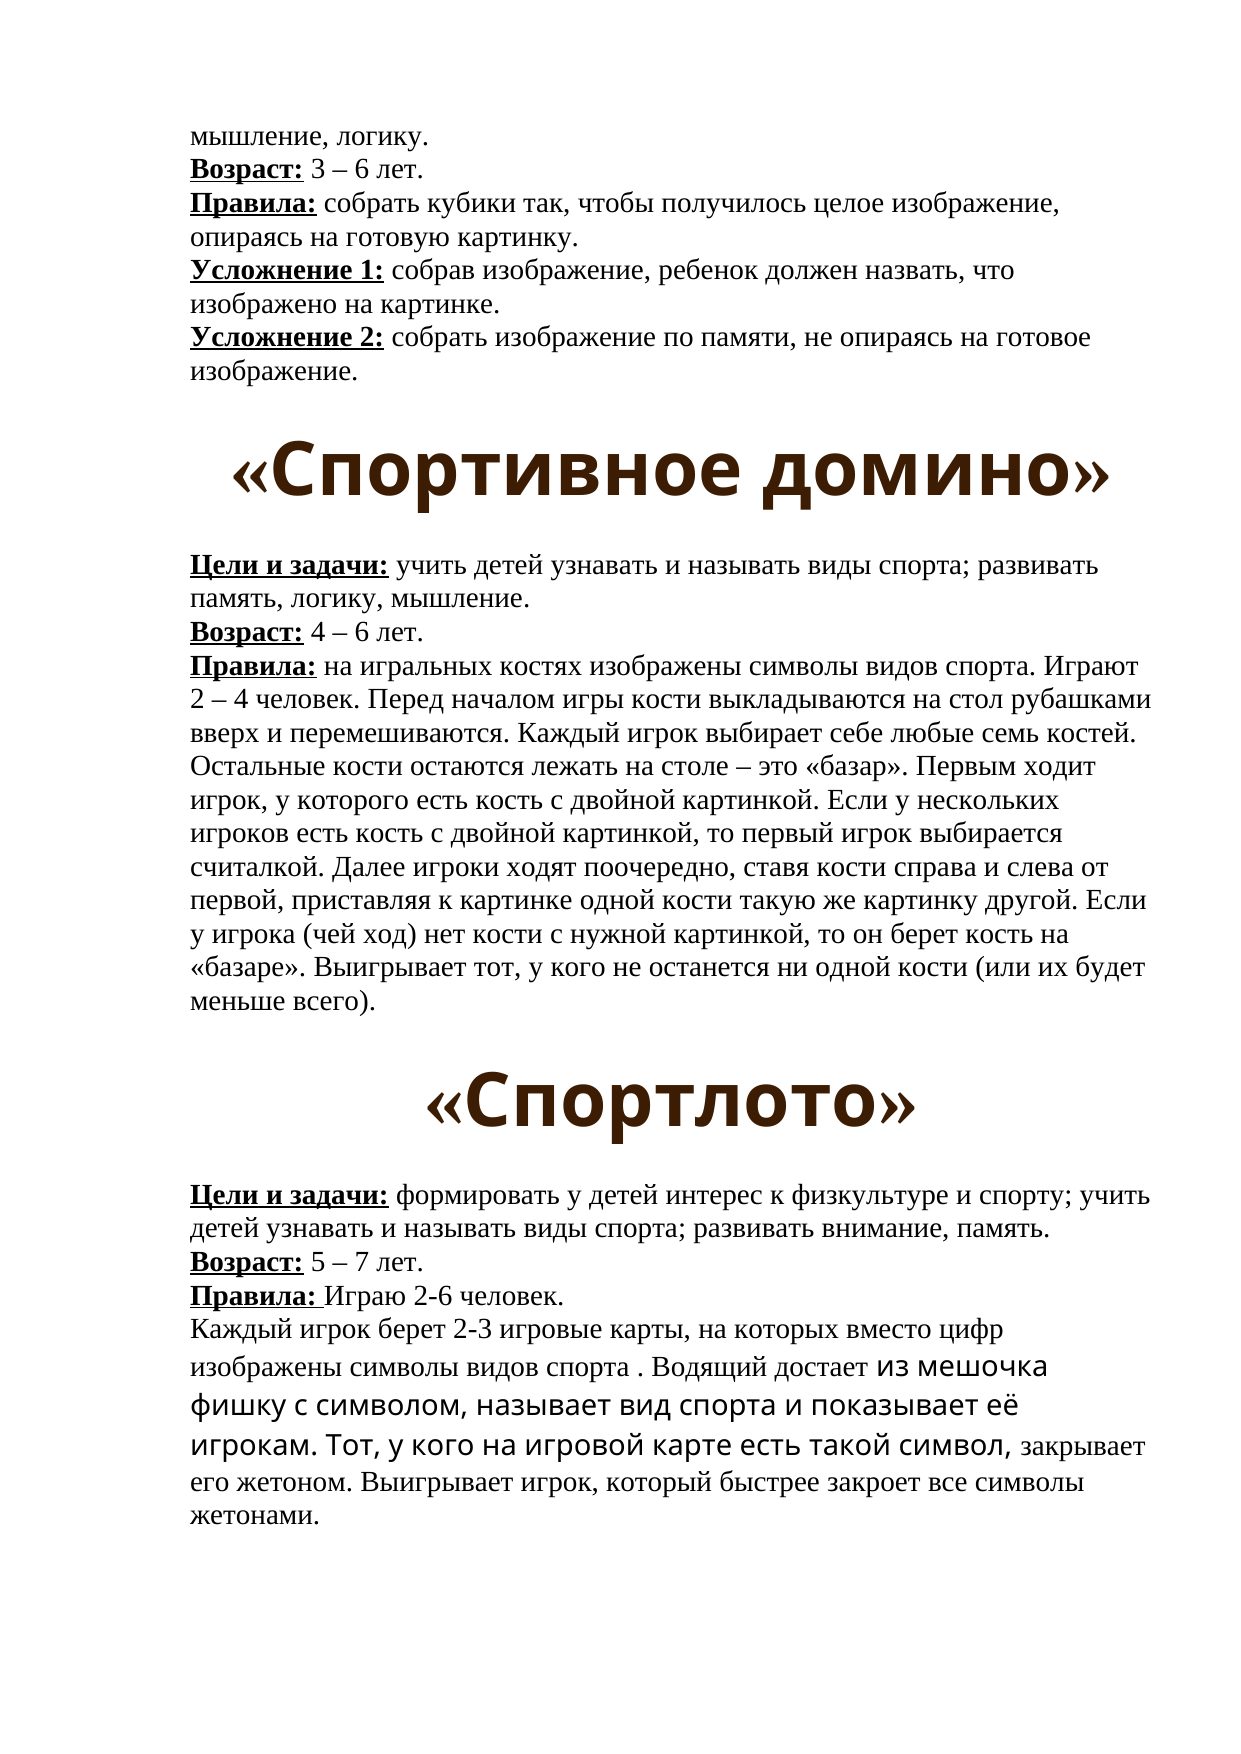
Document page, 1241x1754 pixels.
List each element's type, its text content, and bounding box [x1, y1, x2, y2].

text Цели и задачи: формировать у детей интерес к физкультуре и спорту; учить детей узнавать и называть виды спорта; развивать внимание, память. Возраст: 5 – 7 лет. Правила: Играю 2-6 человек. Каждый игрок берет 2-3 игровые карты, на которых вместо цифр изображены символы видов спорта . Водящий достает из мешочка фишку с символом, называет вид спорта и показывает её игрокам. Тот, у кого на игровой карте есть такой символ, закрывает его жетоном. Выигрывает игрок, который быстрее закроет все символы жетонами. [190, 1177, 1152, 1531]
text Цели и задачи: учить детей узнавать и называть виды спорта; развивать память, логику, мышление. Возраст: 4 – 6 лет. Правила: на игральных костях изображены символы видов спорта. Играют 2 – 4 человек. Перед началом игры кости выкладываются на стол рубашками вверх и перемешиваются. Каждый игрок выбирает себе любые семь костей. Остальные кости остаются лежать на столе – это «базар». Первым ходит игрок, у которого есть кость с двойной картинкой. Если у нескольких игроков есть кость с двойной картинкой, то первый игрок выбирается считалкой. Далее игроки ходят поочередно, ставя кости справа и слева от первой, приставляя к картинке одной кости такую же картинку другой. Если у игрока (чей ход) нет кости с нужной картинкой, то он берет кость на «базаре». Выигрывает тот, у кого не останется ни одной кости (или их будет меньше всего). [190, 547, 1152, 1017]
text «Спортлото» [190, 1046, 1152, 1148]
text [190, 118, 1152, 386]
text «Спортивное домино» [190, 416, 1152, 518]
